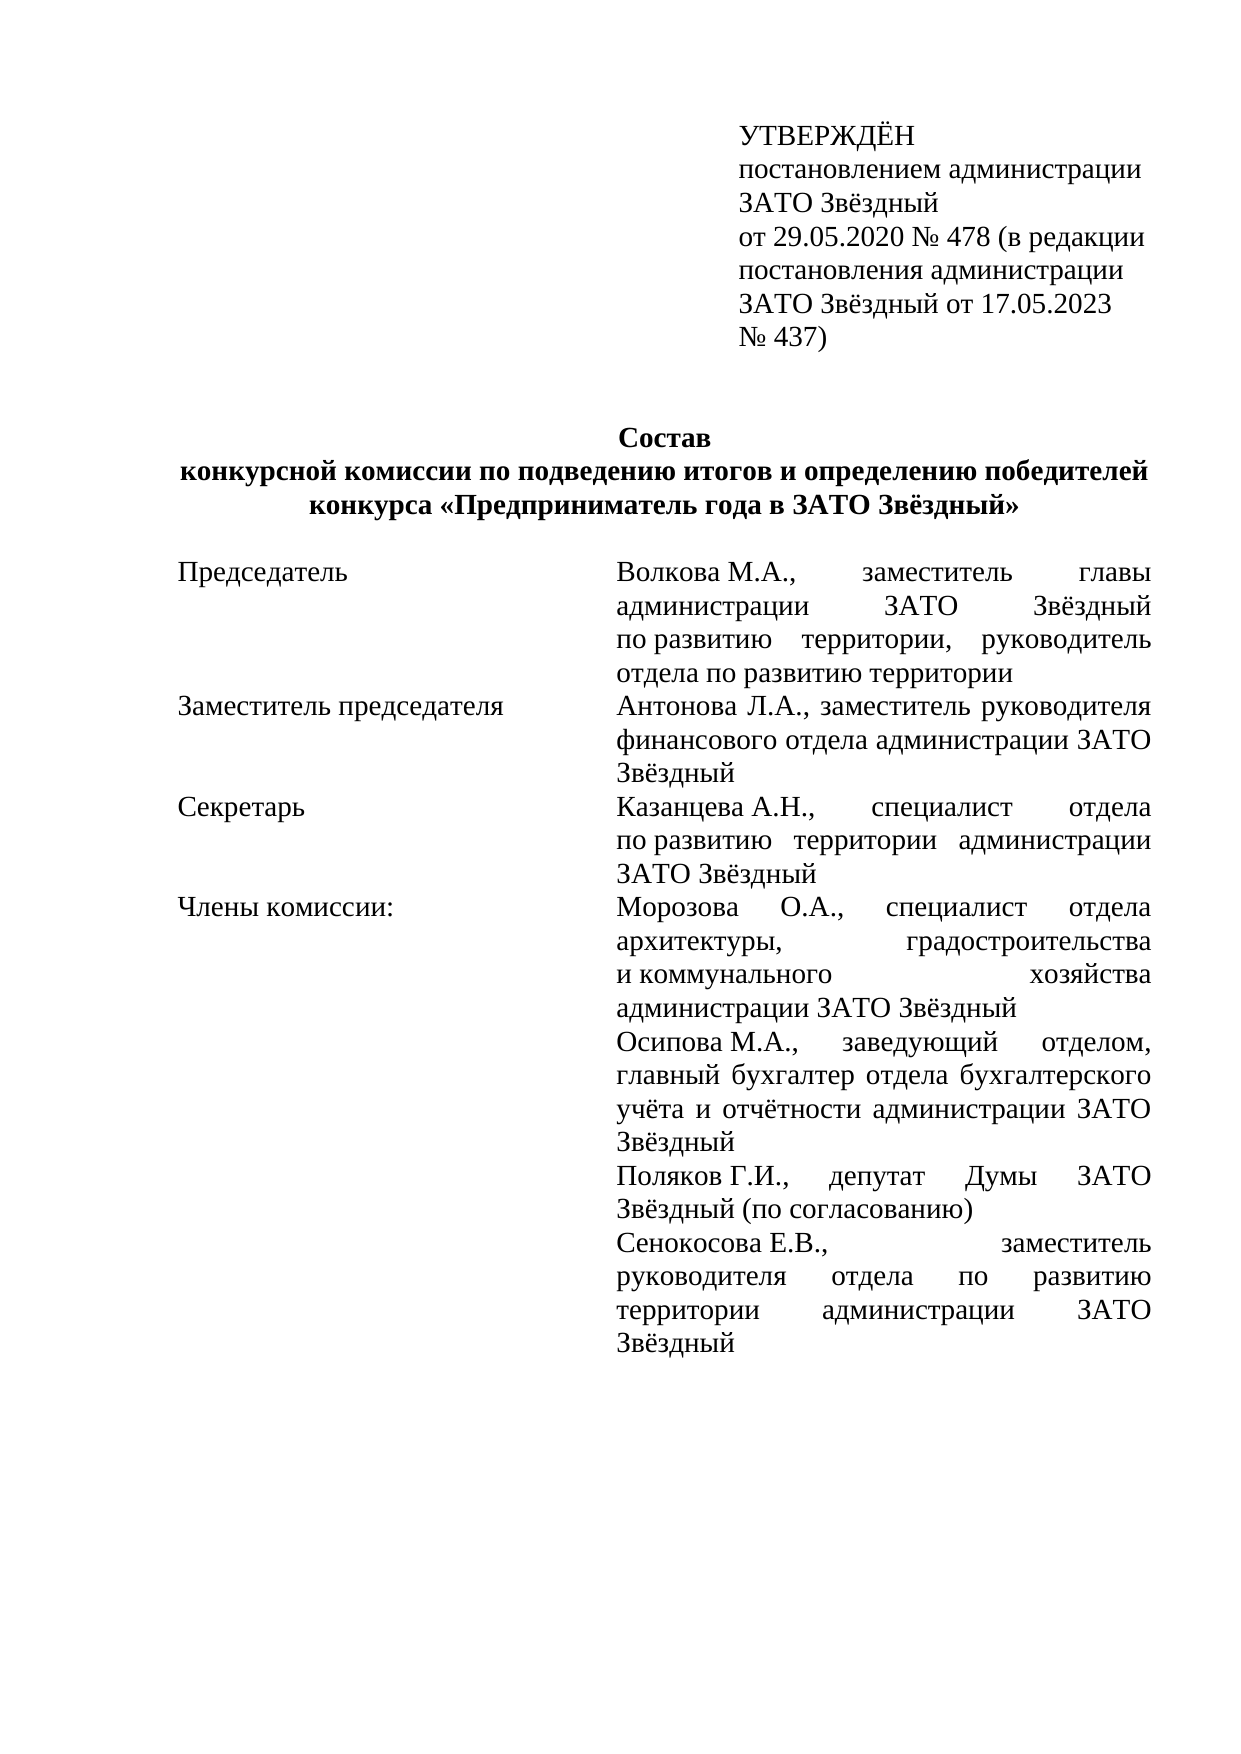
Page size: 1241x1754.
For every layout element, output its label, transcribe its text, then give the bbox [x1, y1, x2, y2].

text ЗАТО Звёздный [738, 185, 1152, 219]
table_header Волкова М.А., заместитель главы администрации ЗАТО Звёздный по развитию территории, руководитель отдела по развитию территории [605, 554, 1163, 688]
text Состав [177, 420, 1152, 453]
table_cell Морозова О.А., специалист отдела архитектуры, градостроительства и коммунального хозяйства администрации ЗАТО Звёздный Осипова М.А., заведующий отделом, главный бухгалтер отдела бухгалтерского учёта и отчётности администрации ЗАТО Звёздный Поляков Г.И., депутат Думы ЗАТО Звёздный (по согласованию) Сенокосова Е.В., заместитель руководителя отдела по развитию территории администрации ЗАТО Звёздный [605, 890, 1163, 1359]
table_cell Члены комиссии: [166, 890, 605, 1359]
text постановлением администрации [738, 152, 1152, 185]
table_cell Казанцева А.Н., специалист отдела по развитию территории администрации ЗАТО Звёздный [605, 789, 1163, 889]
text от 29.05.2020 № 478 (в редакции постановления администрации ЗАТО Звёздный от 17.05.2023 № 437) [738, 219, 1152, 353]
table_cell Секретарь [166, 789, 605, 889]
text УТВЕРЖДЁН [738, 118, 1152, 152]
table_header Председатель [166, 554, 605, 688]
text конкурсной комиссии по подведению итогов и определению победителей конкурса «Предприниматель года в ЗАТО Звёздный» [177, 453, 1152, 521]
table_cell Заместитель председателя [166, 688, 605, 789]
table_cell Антонова Л.А., заместитель руководителя финансового отдела администрации ЗАТО Звёздный [605, 688, 1163, 789]
